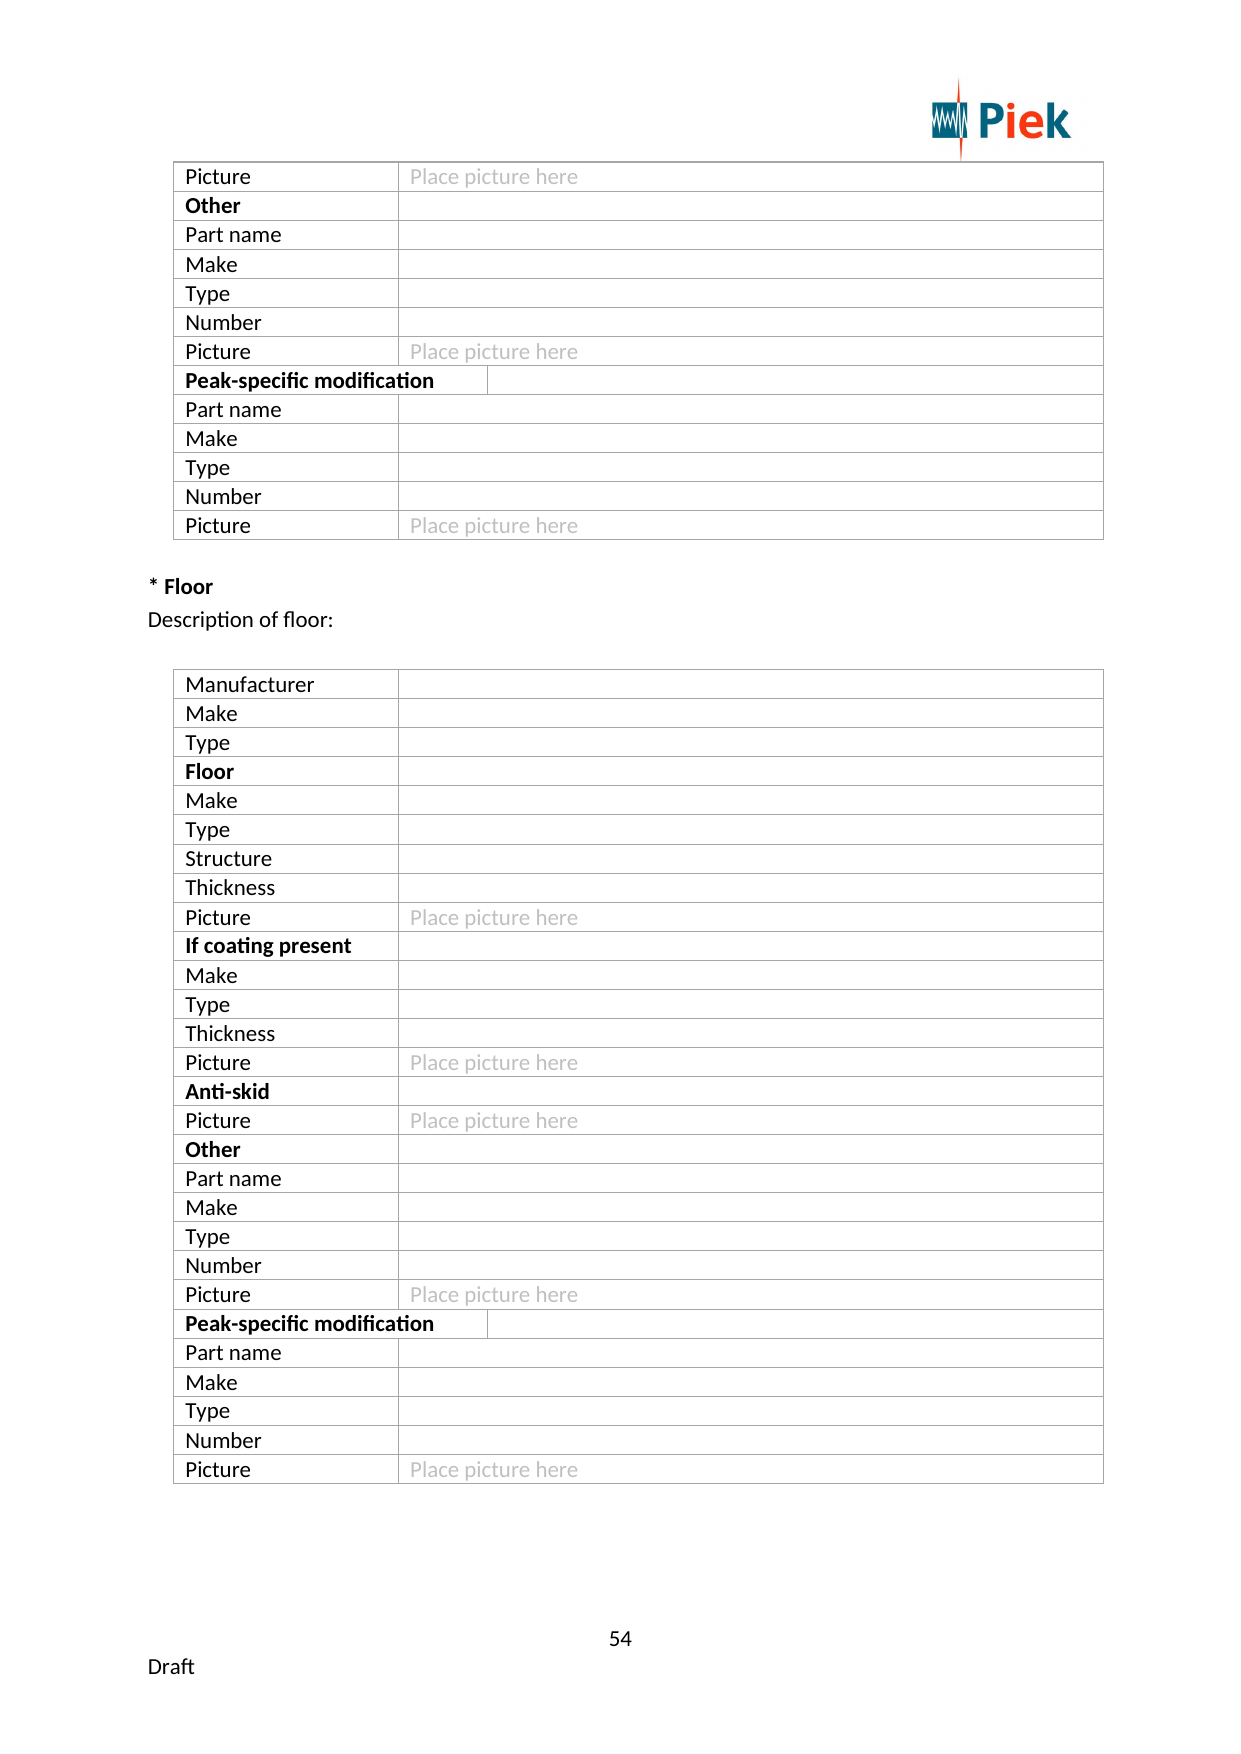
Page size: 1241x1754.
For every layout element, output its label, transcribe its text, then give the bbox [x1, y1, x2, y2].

table_cell [399, 250, 1103, 278]
table_cell Make [174, 250, 398, 278]
table_cell Part name [174, 221, 398, 249]
table_cell Picture [174, 511, 398, 539]
table_cell Type [174, 815, 398, 843]
table_cell [399, 1077, 1103, 1105]
table_cell If coating present [174, 932, 398, 960]
table_cell Make [174, 1193, 398, 1221]
table_cell [399, 221, 1103, 249]
table_cell Peak-specific modification [174, 366, 487, 394]
table_cell [399, 1368, 1103, 1396]
table_cell [399, 932, 1103, 960]
text * Floor [148, 572, 1093, 601]
table_cell Type [174, 1222, 398, 1250]
table_cell Number [174, 1251, 398, 1279]
table_cell Thickness [174, 874, 398, 902]
table_cell [399, 482, 1103, 510]
table_cell Type [174, 453, 398, 481]
table_header [399, 670, 1103, 698]
table_cell Picture [174, 1048, 398, 1076]
table_cell Anti-skid [174, 1077, 398, 1105]
table_cell Part name [174, 1339, 398, 1367]
table_cell Picture [174, 1106, 398, 1134]
table_cell Picture [174, 163, 398, 191]
table_cell [399, 1339, 1103, 1367]
table_cell [399, 786, 1103, 814]
table_cell Make [174, 424, 398, 452]
table_cell [399, 308, 1103, 336]
table_cell Place picture here [399, 337, 1103, 365]
table_cell [399, 961, 1103, 989]
table_cell Make [174, 699, 398, 727]
table_cell Part name [174, 395, 398, 423]
table_cell Other [174, 192, 398, 219]
table_cell Place picture here [399, 163, 1103, 191]
table_cell Place picture here [399, 1106, 1103, 1134]
table_cell [488, 366, 1103, 394]
table_cell [399, 728, 1103, 756]
table_cell [399, 874, 1103, 902]
table_cell Place picture here [399, 1280, 1103, 1308]
table_cell Part name [174, 1164, 398, 1192]
table_cell Place picture here [399, 511, 1103, 539]
table_header Manufacturer [174, 670, 398, 698]
table_cell [399, 192, 1103, 219]
picture [930, 73, 1093, 161]
table_cell Structure [174, 845, 398, 872]
table_cell [399, 1222, 1103, 1250]
table_cell [399, 815, 1103, 843]
table_cell Type [174, 279, 398, 307]
table_cell Number [174, 308, 398, 336]
table_cell Thickness [174, 1019, 398, 1047]
table_cell [399, 1193, 1103, 1221]
table_cell Number [174, 482, 398, 510]
table_cell Type [174, 728, 398, 756]
table_cell [399, 1426, 1103, 1454]
table_cell [399, 845, 1103, 872]
table_cell [399, 395, 1103, 423]
table_cell Picture [174, 1455, 398, 1483]
table_cell [399, 1251, 1103, 1279]
table_cell Place picture here [399, 1048, 1103, 1076]
table_cell Picture [174, 337, 398, 365]
table_cell Place picture here [399, 1455, 1103, 1483]
table_cell Picture [174, 1280, 398, 1308]
table_cell [399, 453, 1103, 481]
table_cell Number [174, 1426, 398, 1454]
table_cell Make [174, 961, 398, 989]
table_cell [399, 990, 1103, 1018]
table_cell [399, 1164, 1103, 1192]
table_cell Peak-specific modification [174, 1310, 487, 1337]
table_cell Other [174, 1135, 398, 1163]
table_cell [399, 279, 1103, 307]
table_cell [399, 757, 1103, 785]
table_cell Floor [174, 757, 398, 785]
table_cell [399, 1397, 1103, 1425]
table_cell Place picture here [399, 903, 1103, 931]
text Description of floor: [148, 605, 1093, 633]
table_cell Type [174, 990, 398, 1018]
table_cell Picture [174, 903, 398, 931]
table_cell Make [174, 786, 398, 814]
table_cell [488, 1310, 1103, 1337]
table_cell [399, 699, 1103, 727]
table_cell Type [174, 1397, 398, 1425]
table_cell [399, 1019, 1103, 1047]
table_cell Make [174, 1368, 398, 1396]
table_cell [399, 424, 1103, 452]
table_cell [399, 1135, 1103, 1163]
